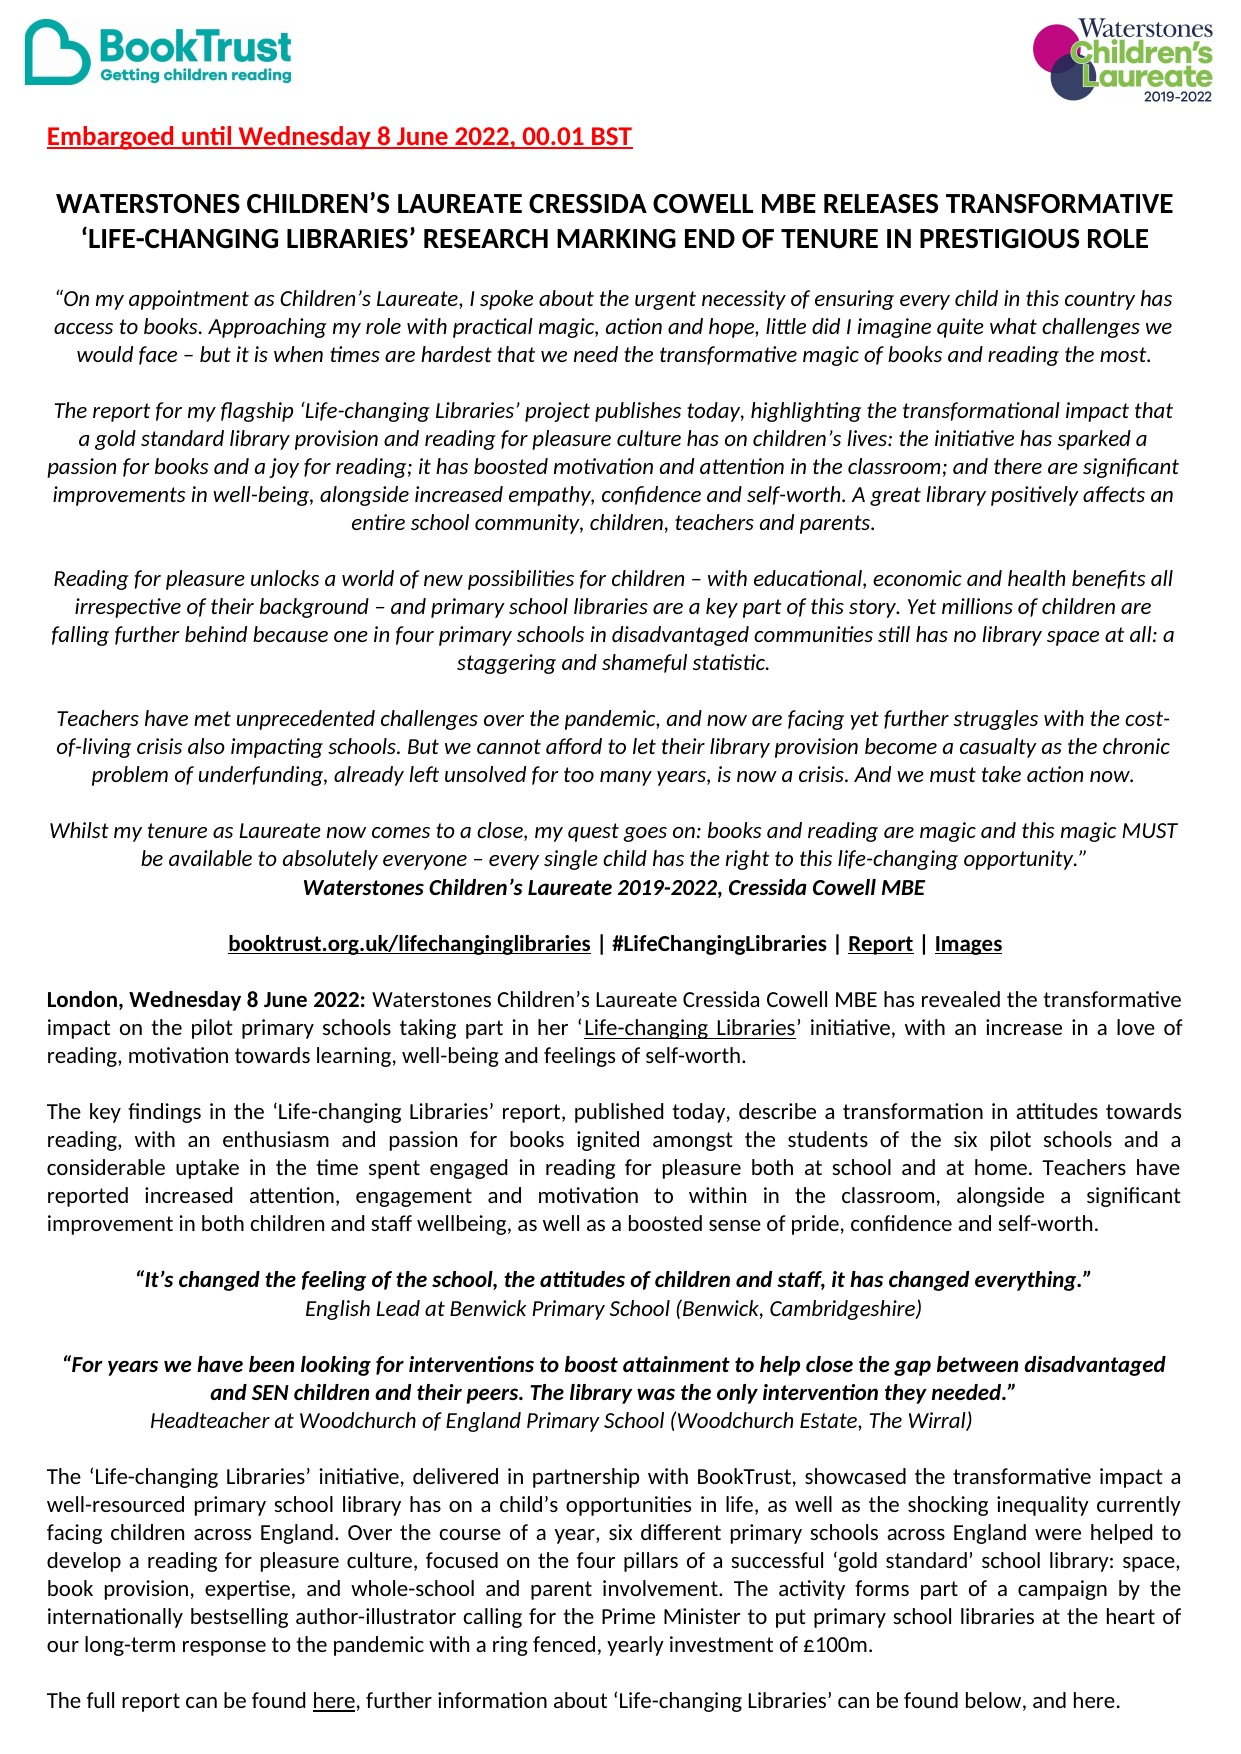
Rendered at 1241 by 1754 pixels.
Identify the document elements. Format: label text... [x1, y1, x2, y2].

list Reading for pleasure unlocks a world of new possibilities for children – with educational, economic and health benefits all irrespective of their background – and primary school libraries are a key part of this story. Yet millions of children are falling further behind because one in four primary schools in disadvantaged communities still has no library space at all: a staggering and shameful statistic. [47, 564, 1184, 676]
text WATERSTONES CHILDREN’S LAUREATE CRESSIDA COWELL MBE RELEASES TRANSFORMATIVE ‘LIFE-CHANGING LIBRARIES’ RESEARCH MARKING END OF TENURE IN PRESTIGIOUS ROLE [47, 185, 1184, 256]
text English Lead at Benwick Primary School (Benwick, Cambridgeshire) [47, 1294, 1184, 1322]
text The full report can be found here, further information about ‘Life-changing Libraries’ can be found below, and here. [47, 1686, 1184, 1714]
text London, Wednesday 8 June 2022: Waterstones Children’s Laureate Cressida Cowell MBE has revealed the transformative impact on the pilot primary schools taking part in her ‘Life-changing Libraries’ initiative, with an increase in a love of reading, motivation towards learning, well-being and feelings of self-worth. [47, 985, 1184, 1069]
list Waterstones Children’s Laureate 2019-2022, Cressida Cowell MBE [47, 873, 1184, 901]
text Headteacher at Woodchurch of England Primary School (Woodchurch Estate, The Wirral) [150, 1406, 1184, 1434]
picture [24, 19, 291, 85]
text The ‘Life-changing Libraries’ initiative, delivered in partnership with BookTrust, showcased the transformative impact a well-resourced primary school library has on a child’s opportunities in life, as well as the shocking inequality currently facing children across England. Over the course of a year, six different primary schools across England were helped to develop a reading for pleasure culture, focused on the four pillars of a successful ‘gold standard’ school library: space, book provision, expertise, and whole-school and parent involvement. The activity forms part of a campaign by the internationally bestselling author-illustrator calling for the Prime Minister to put primary school libraries at the heart of our long-term response to the pandemic with a ring fenced, yearly investment of £100m. [47, 1462, 1184, 1658]
text Embargoed until Wednesday 8 June 2022, 00.01 BST [47, 119, 1184, 152]
list Whilst my tenure as Laureate now comes to a close, my quest goes on: books and reading are magic and this magic MUST be available to absolutely everyone – every single child has the right to this life-changing opportunity.” [47, 817, 1184, 873]
list The report for my flagship ‘Life-changing Libraries’ project publishes today, highlighting the transformational impact that a gold standard library provision and reading for pleasure culture has on children’s lives: the initiative has sparked a passion for books and a joy for reading; it has boosted motivation and attention in the classroom; and there are significant improvements in well-being, alongside increased empathy, confidence and self-worth. A great library positively affects an entire school community, children, teachers and parents. [47, 396, 1184, 536]
text booktrust.org.uk/lifechanginglibraries | #LifeChangingLibraries | Report | Images [47, 929, 1184, 957]
text “For years we have been looking for interventions to boost attainment to help close the gap between disadvantaged and SEN children and their peers. The library was the only intervention they needed.” [47, 1350, 1184, 1406]
text The key findings in the ‘Life-changing Libraries’ report, published today, describe a transformation in attitudes towards reading, with an enthusiasm and passion for books ignited amongst the students of the six pilot schools and a considerable uptake in the time spent engaged in reading for pleasure both at school and at home. Teachers have reported increased attention, engagement and motivation to within in the classroom, alongside a significant improvement in both children and staff wellbeing, as well as a boosted sense of pride, confidence and self-worth. [47, 1097, 1184, 1238]
text “It’s changed the feeling of the school, the attitudes of children and staff, it has changed everything.” [47, 1266, 1184, 1294]
picture [1031, 17, 1216, 104]
list Teachers have met unprecedented challenges over the pandemic, and now are facing yet further struggles with the cost-of-living crisis also impacting schools. But we cannot afford to let their library provision become a casualty as the chronic problem of underfunding, already left unsolved for too many years, is now a crisis. And we must take action now. [47, 704, 1184, 788]
list “On my appointment as Children’s Laureate, I spoke about the urgent necessity of ensuring every child in this country has access to books. Approaching my role with practical magic, action and hope, little did I imagine quite what challenges we would face – but it is when times are hardest that we need the transformative magic of books and reading the most. [47, 284, 1184, 368]
